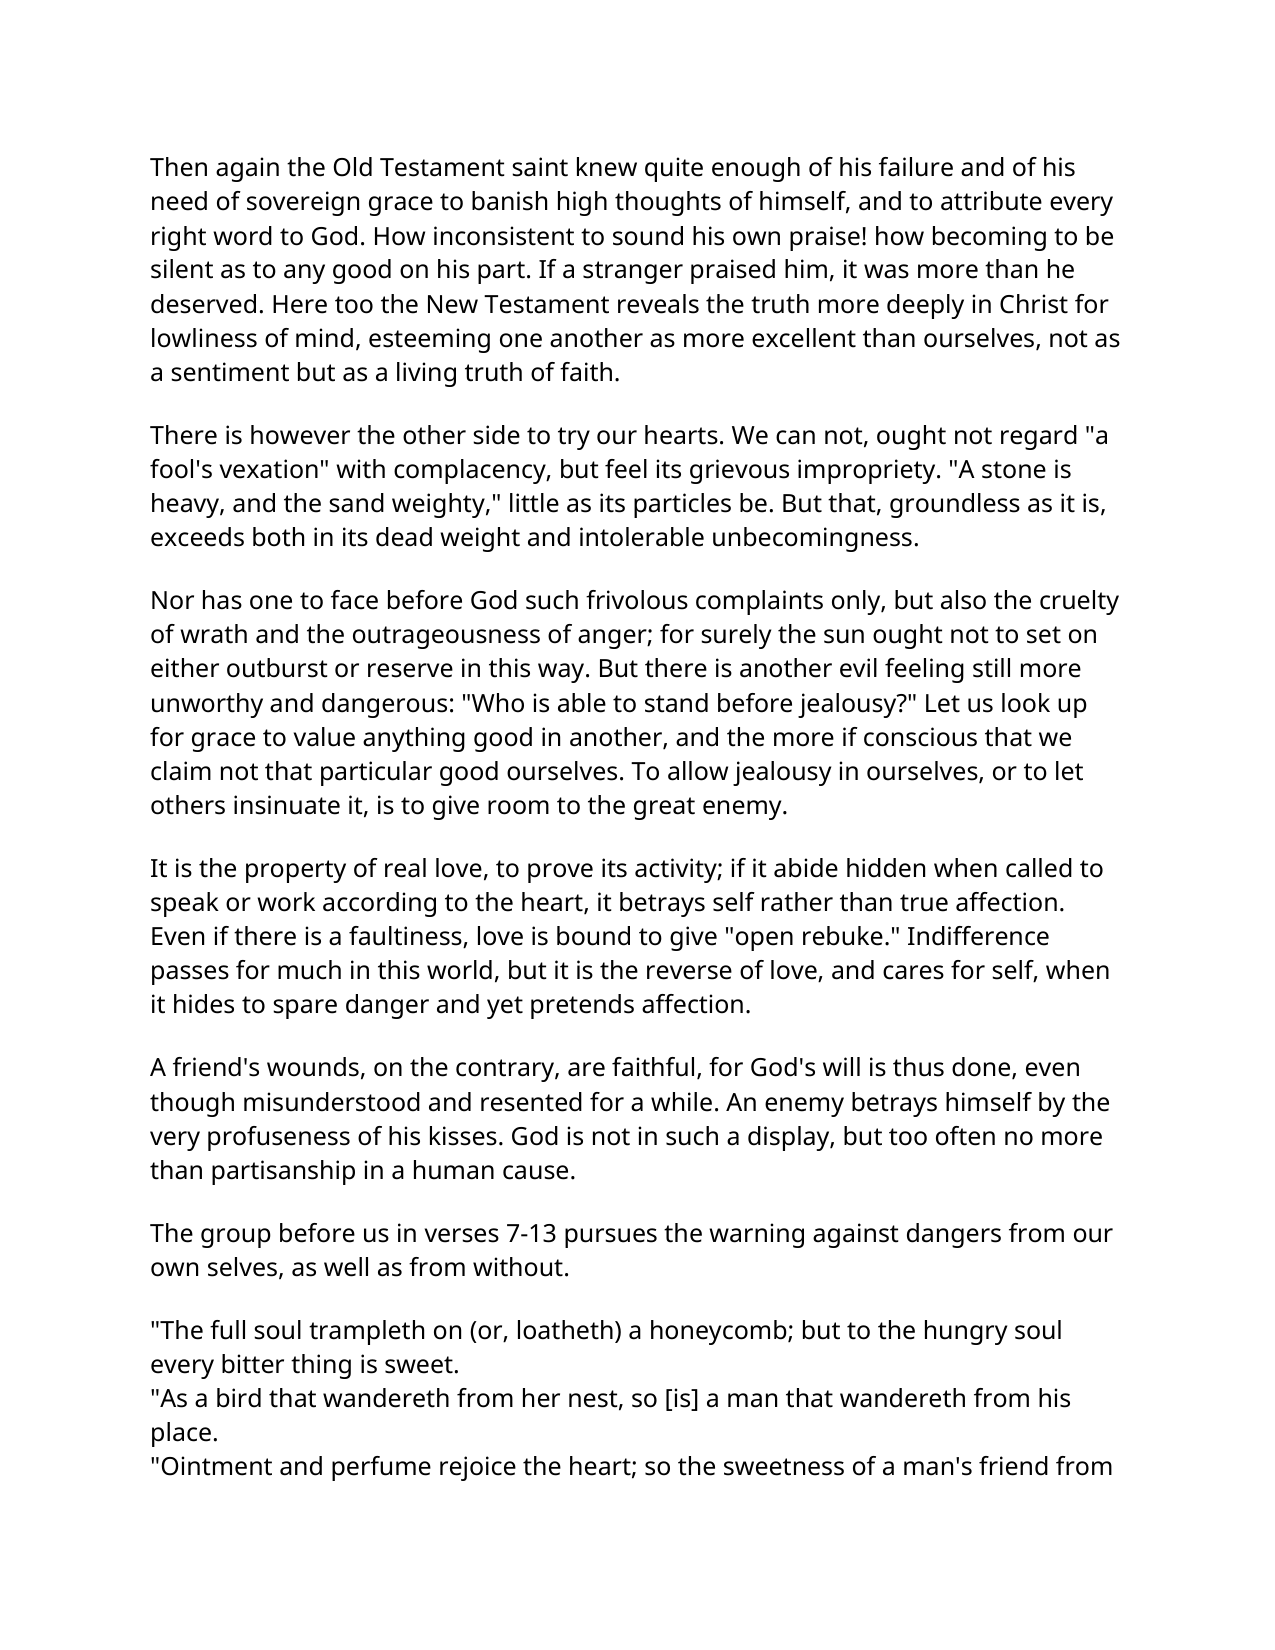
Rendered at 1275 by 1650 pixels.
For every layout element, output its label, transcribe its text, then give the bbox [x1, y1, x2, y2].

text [150, 1313, 1125, 1483]
text A friend's wounds, on the contrary, are faithful, for God's will is thus done, even though misunderstood and resented for a while. An enemy betrays himself by the very profuseness of his kisses. God is not in such a display, but too often no more than partisanship in a human cause. [150, 1050, 1125, 1186]
text The group before us in verses 7-13 pursues the warning against dangers from our own selves, as well as from without. [150, 1216, 1125, 1284]
text There is however the other side to try our hearts. We can not, ought not regard "a fool's vexation" with complacency, but feel its grievous impropriety. "A stone is heavy, and the sand weighty," little as its particles be. But that, groundless as it is, exceeds both in its dead weight and intolerable unbecomingness. [150, 418, 1125, 554]
text It is the property of real love, to prove its activity; if it abide hidden when called to speak or work according to the heart, it betrays self rather than true affection. Even if there is a faultiness, love is bound to give "open rebuke." Indifference passes for much in this world, but it is the reverse of love, and cares for self, when it hides to spare danger and yet pretends affection. [150, 851, 1125, 1021]
text Nor has one to face before God such frivolous complaints only, but also the cruelty of wrath and the outrageousness of anger; for surely the sun ought not to set on either outburst or reserve in this way. But there is another evil feeling still more unworthy and dangerous: "Who is able to stand before jealousy?" Let us look up for grace to value anything good in another, and the more if conscious that we claim not that particular good ourselves. To allow jealousy in ourselves, or to let others insinuate it, is to give room to the great enemy. [150, 583, 1125, 821]
text Then again the Old Testament saint knew quite enough of his failure and of his need of sovereign grace to banish high thoughts of himself, and to attribute every right word to God. How inconsistent to sound his own praise! how becoming to be silent as to any good on his part. If a stranger praised him, it was more than he deserved. Here too the New Testament reveals the truth more deeply in Christ for lowliness of mind, esteeming one another as more excellent than ourselves, not as a sentiment but as a living truth of faith. [150, 150, 1125, 388]
